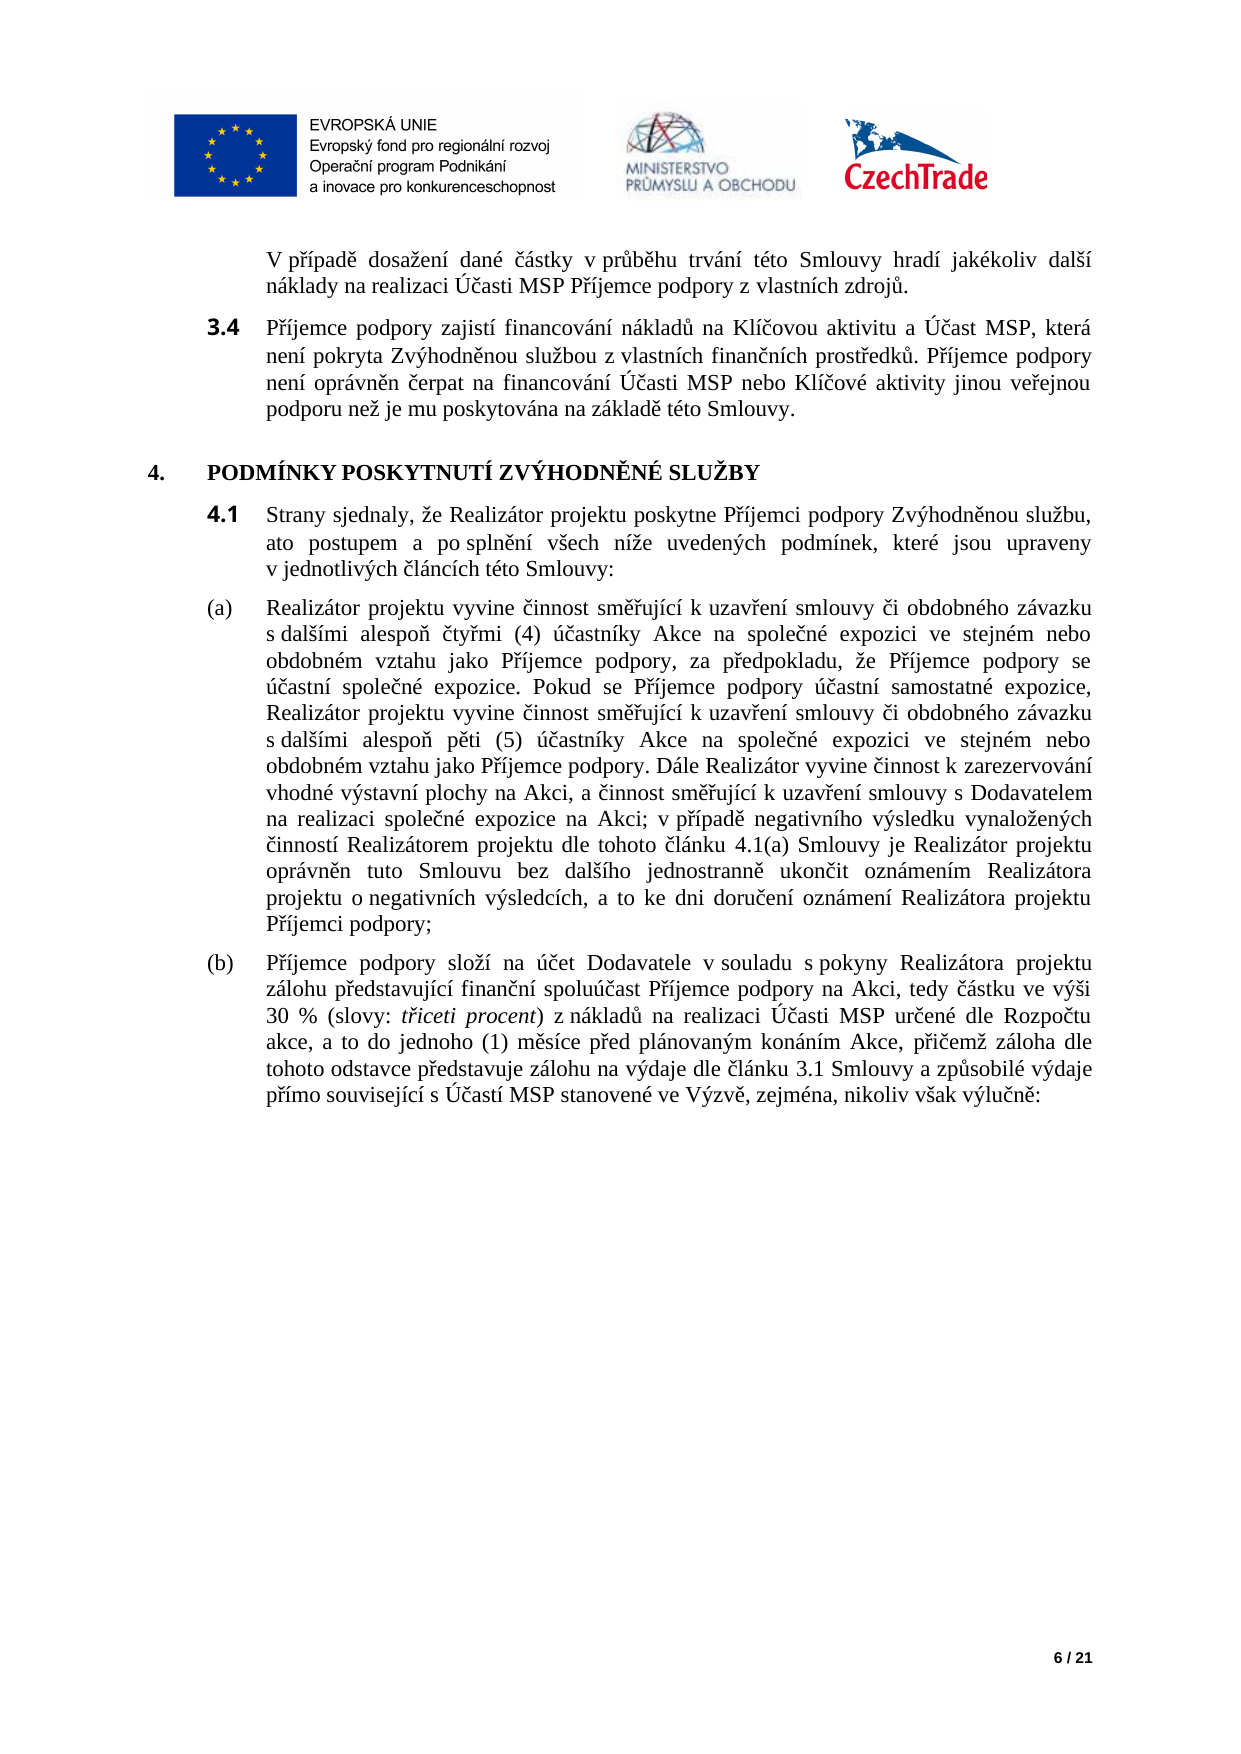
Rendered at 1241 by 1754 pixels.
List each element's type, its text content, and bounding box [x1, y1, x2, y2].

text Příjemce podpory složí na účet Dodavatele v souladu s pokyny Realizátora projektu zálohu představující finanční spoluúčast Příjemce podpory na Akci, tedy částku ve výši 30 % (slovy: třiceti procent) z nákladů na realizaci Účasti MSP určené dle Rozpočtu akce, a to do jednoho (1) měsíce před plánovaným konáním Akce, přičemž záloha dle tohoto odstavce představuje zálohu na výdaje dle článku 3.1 Smlouvy a způsobilé výdaje přímo související s Účastí MSP stanovené ve Výzvě, zejména, nikoliv však výlučně: [207, 949, 1092, 1107]
text Strany sjednaly, že Realizátor projektu poskytne Příjemci podpory Zvýhodněnou službu, ato postupem a po splnění všech níže uvedených podmínek, které jsou upraveny v jednotlivých článcích této Smlouvy: [207, 498, 1092, 582]
subtitle podmínky poskytnutí zvýhodněné služby [148, 459, 1092, 485]
text Příjemce podpory zajistí financování nákladů na Klíčovou aktivitu a Účast MSP, která není pokryta Zvýhodněnou službou z vlastních finančních prostředků. Příjemce podpory není oprávněn čerpat na financování Účasti MSP nebo Klíčové aktivity jinou veřejnou podporu než je mu poskytována na základě této Smlouvy. [207, 311, 1092, 421]
picture [616, 101, 805, 202]
text Realizátor projektu vyvine činnost směřující k uzavření smlouvy či obdobného závazku s dalšími alespoň čtyřmi (4) účastníky Akce na společné expozici ve stejném nebo obdobném vztahu jako Příjemce podpory, za předpokladu, že Příjemce podpory se účastní společné expozice. Pokud se Příjemce podpory účastní samostatné expozice, Realizátor projektu vyvine činnost směřující k uzavření smlouvy či obdobného závazku s dalšími alespoň pěti (5) účastníky Akce na společné expozici ve stejném nebo obdobném vztahu jako Příjemce podpory. Dále Realizátor vyvine činnost k zarezervování vhodné výstavní plochy na Akci, a činnost směřující k uzavření smlouvy s Dodavatelem na realizaci společné expozice na Akci; v případě negativního výsledku vynaložených činností Realizátorem projektu dle tohoto článku 4.1(a) Smlouvy je Realizátor projektu oprávněn tuto Smlouvu bez dalšího jednostranně ukončit oznámením Realizátora projektu o negativních výsledcích, a to ke dni doručení oznámení Realizátora projektu Příjemci podpory; [207, 594, 1092, 937]
picture [147, 87, 583, 202]
picture [845, 107, 988, 202]
